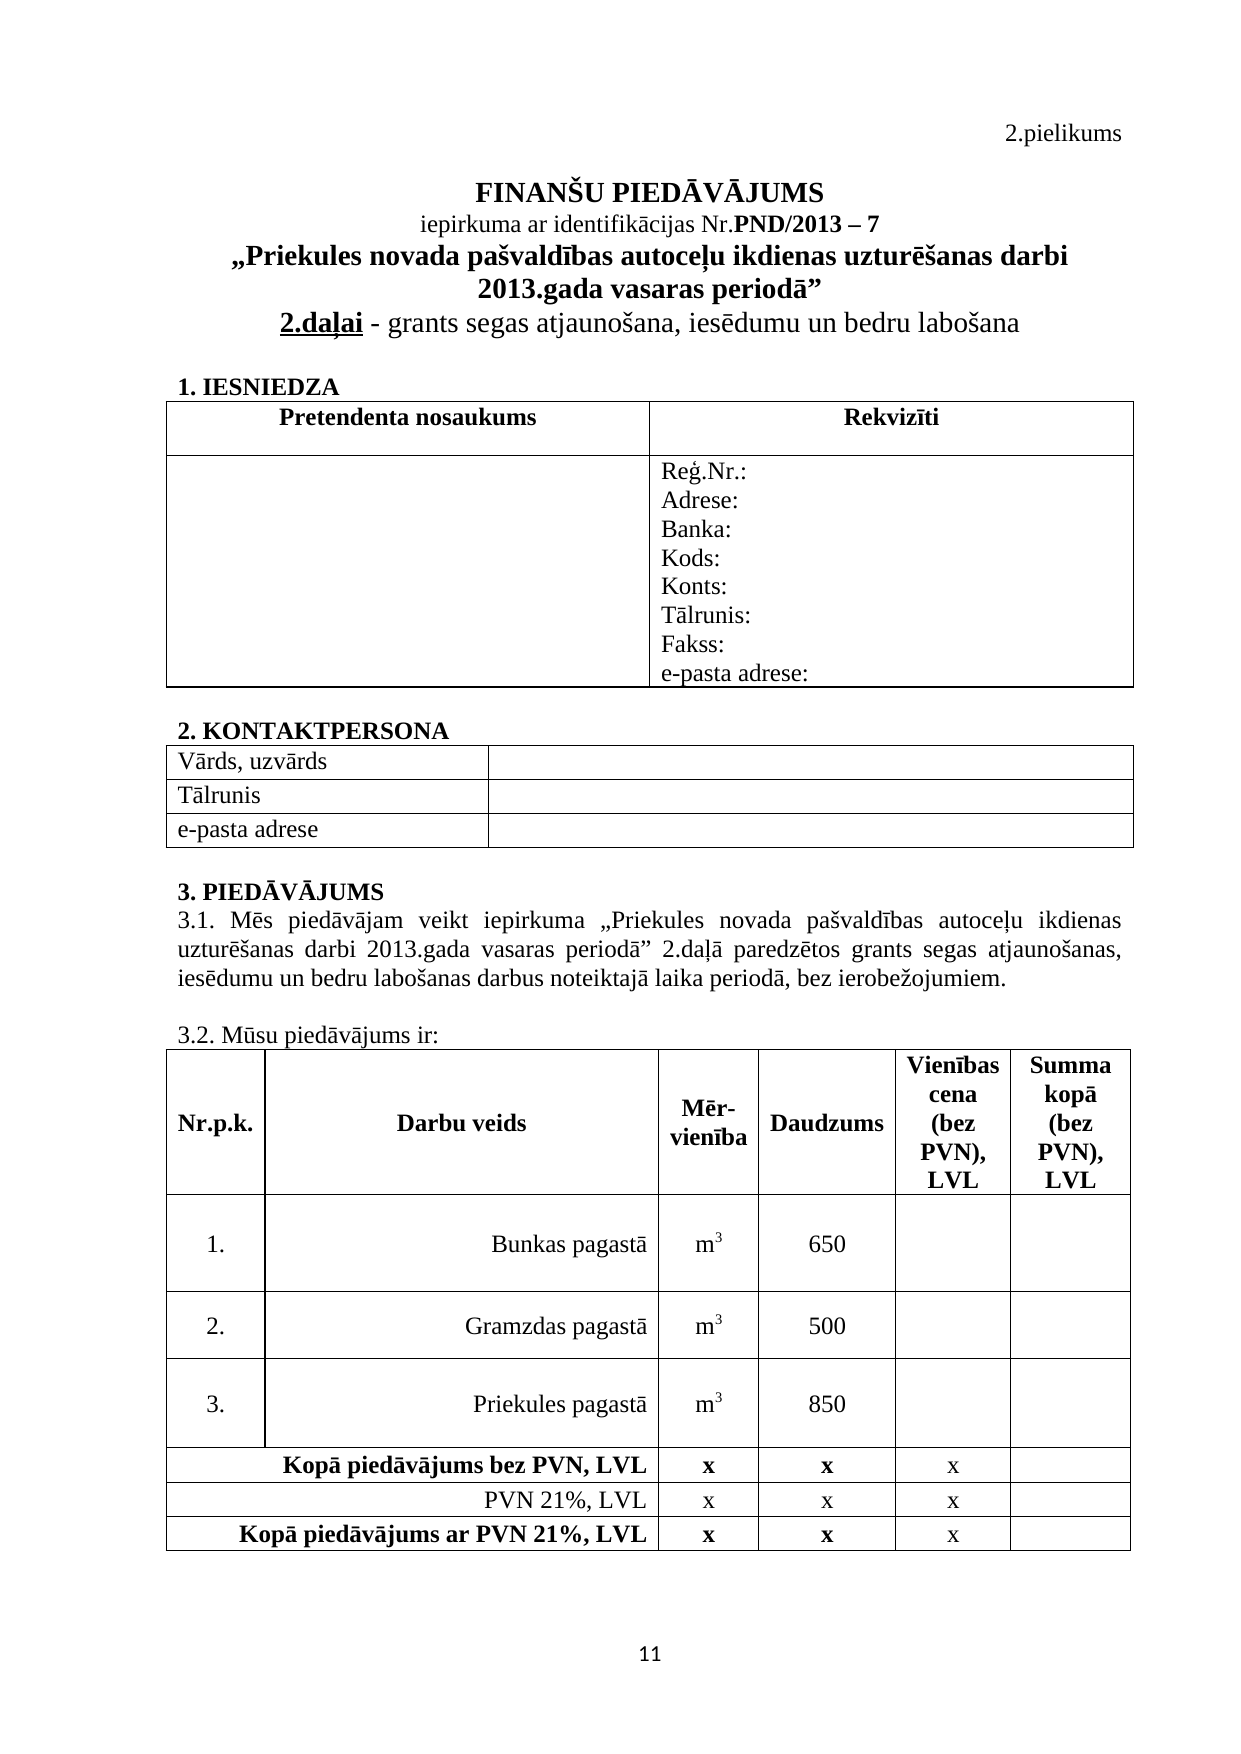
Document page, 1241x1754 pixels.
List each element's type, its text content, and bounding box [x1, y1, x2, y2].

table_cell Kopā piedāvājums ar PVN 21%, LVL [167, 1517, 658, 1550]
table_cell x [659, 1483, 758, 1516]
table_header Nr.p.k. [167, 1050, 264, 1194]
text „Priekules novada pašvaldības autoceļu ikdienas uzturēšanas darbi 2013.gada vasaras periodā” [177, 238, 1122, 305]
table_cell 850 [759, 1359, 895, 1447]
text iepirkuma ar identifikācijas Nr.PND/2013 – 7 [177, 209, 1122, 238]
table_cell [1011, 1359, 1130, 1447]
table_cell Tālrunis [167, 780, 488, 813]
text 3.2. Mūsu piedāvājums ir: [177, 1021, 1122, 1049]
text 3. PIEDĀVĀJUMS [177, 877, 1122, 906]
table_cell [1011, 1292, 1130, 1358]
table_cell [1011, 1448, 1130, 1482]
table_cell Kopā piedāvājums bez PVN, LVL [167, 1448, 658, 1482]
table_cell m3 [659, 1359, 758, 1447]
table_cell [896, 1195, 1010, 1291]
table_cell x [896, 1483, 1010, 1516]
table_cell 500 [759, 1292, 895, 1358]
table_cell x [659, 1517, 758, 1550]
table_cell 1. [167, 1195, 264, 1291]
table_header Vienības cena (bez PVN), LVL [896, 1050, 1010, 1194]
table_cell [167, 456, 649, 686]
table_cell m3 [659, 1195, 758, 1291]
table_cell x [659, 1448, 758, 1482]
table_cell [489, 780, 1133, 813]
table_cell x [759, 1448, 895, 1482]
table_cell [489, 814, 1133, 847]
table_cell Reģ.Nr.: Adrese: Banka: Kods: Konts: Tālrunis: Fakss: e-pasta adrese: [650, 456, 1133, 686]
table_cell Bunkas pagastā [266, 1195, 658, 1291]
table_header Summa kopā (bez PVN), LVL [1011, 1050, 1130, 1194]
table_cell PVN 21%, LVL [167, 1483, 658, 1516]
table_cell [896, 1359, 1010, 1447]
text 3.1. Mēs piedāvājam veikt iepirkuma „Priekules novada pašvaldības autoceļu ikdienas uzturēšanas darbi 2013.gada vasaras periodā” 2.daļā paredzētos grants segas atjaunošanas, iesēdumu un bedru labošanas darbus noteiktajā laika periodā, bez ierobežojumiem. [177, 906, 1122, 992]
table_cell [1011, 1483, 1130, 1516]
table_cell x [759, 1517, 895, 1550]
text 2. KONTAKTPERSONA [177, 716, 1122, 745]
table_header Vārds, uzvārds [167, 746, 488, 779]
table_cell e-pasta adrese [167, 814, 488, 847]
table_header Mēr-vienība [659, 1050, 758, 1194]
table_header Rekvizīti [650, 402, 1133, 455]
text 2.daļai - grants segas atjaunošana, iesēdumu un bedru labošana [177, 305, 1122, 338]
table_cell [1011, 1195, 1130, 1291]
text 2.pielikums [177, 118, 1122, 147]
table_header [489, 746, 1133, 779]
table_cell 650 [759, 1195, 895, 1291]
text 1. IESNIEDZA [177, 372, 1122, 401]
table_cell m3 [659, 1292, 758, 1358]
table_header Darbu veids [266, 1050, 658, 1194]
table_cell x [896, 1448, 1010, 1482]
text FINANŠU PIEDĀVĀJUMS [177, 176, 1122, 209]
table_header Pretendenta nosaukums [167, 402, 649, 455]
table_header Daudzums [759, 1050, 895, 1194]
table_cell 2. [167, 1292, 264, 1358]
table_cell x [896, 1517, 1010, 1550]
table_cell [896, 1292, 1010, 1358]
table_cell Priekules pagastā [266, 1359, 658, 1447]
table_cell [1011, 1517, 1130, 1550]
table_cell x [759, 1483, 895, 1516]
table_cell Gramzdas pagastā [266, 1292, 658, 1358]
table_cell 3. [167, 1359, 264, 1447]
